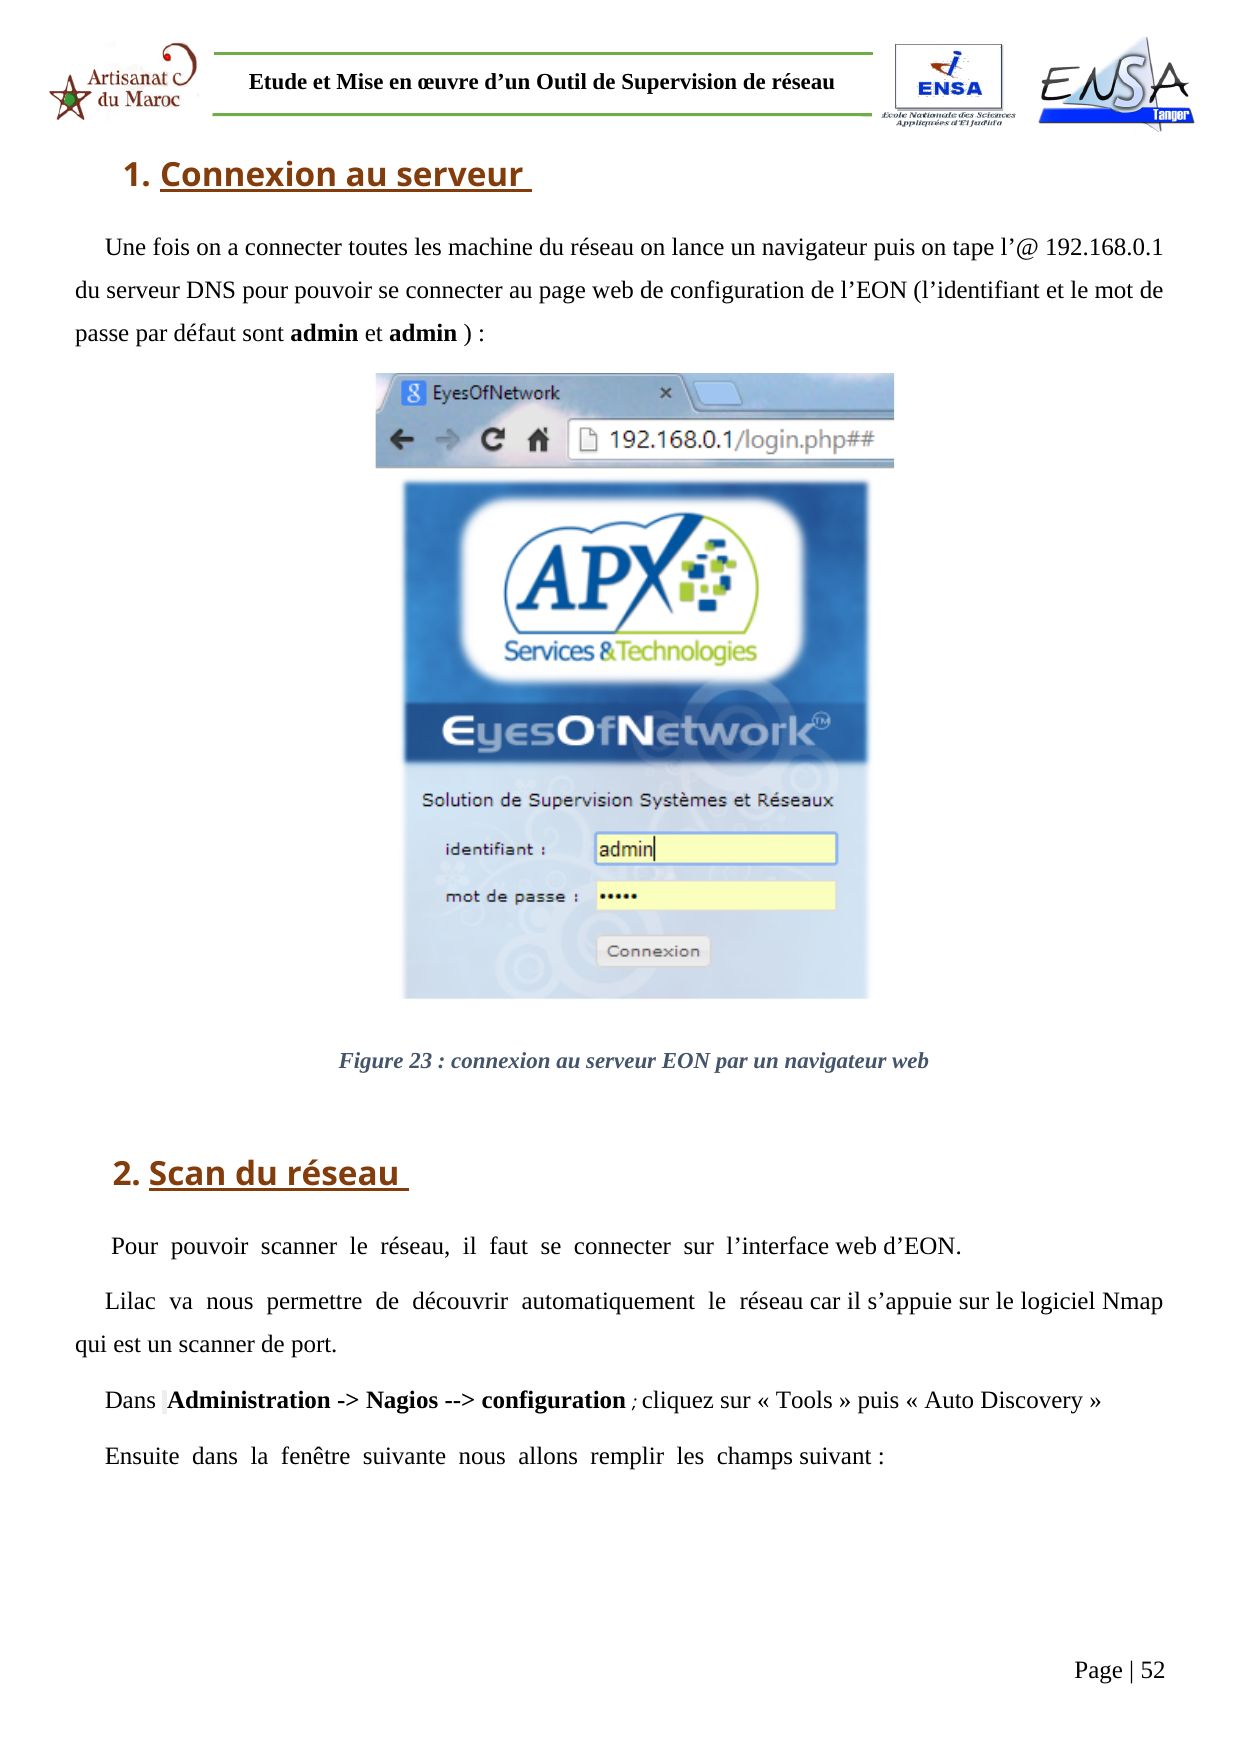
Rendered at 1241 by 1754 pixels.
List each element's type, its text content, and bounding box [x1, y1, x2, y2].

text Scan du réseau [75, 1150, 1165, 1196]
picture [375, 373, 895, 1021]
text Une fois on a connecter toutes les machine du réseau on lance un navigateur puis on tape l’@ 192.168.0.1 du serveur DNS pour pouvoir se connecter au page web de configuration de l’EON (l’identifiant et le mot de passe par défaut sont admin et admin ) : [75, 232, 1165, 347]
text Pour pouvoir scanner le réseau, il faut se connecter sur l’interface web d’EON. [75, 1231, 1165, 1259]
list Connexion au serveur [122, 151, 1165, 196]
picture [42, 40, 205, 121]
picture [873, 39, 1028, 136]
picture [1037, 34, 1196, 136]
text Ensuite dans la fenêtre suivante nous allons remplir les champs suivant : [75, 1441, 1165, 1469]
text Dans Administration -> Nagios --> configuration ; cliquez sur « Tools » puis « Auto Discovery » [75, 1385, 1165, 1414]
text Lilac va nous permettre de découvrir automatiquement le réseau car il s’appuie sur le logiciel Nmap qui est un scanner de port. [75, 1286, 1165, 1358]
text Figure 23 : connexion au serveur EON par un navigateur web [75, 1047, 1165, 1074]
